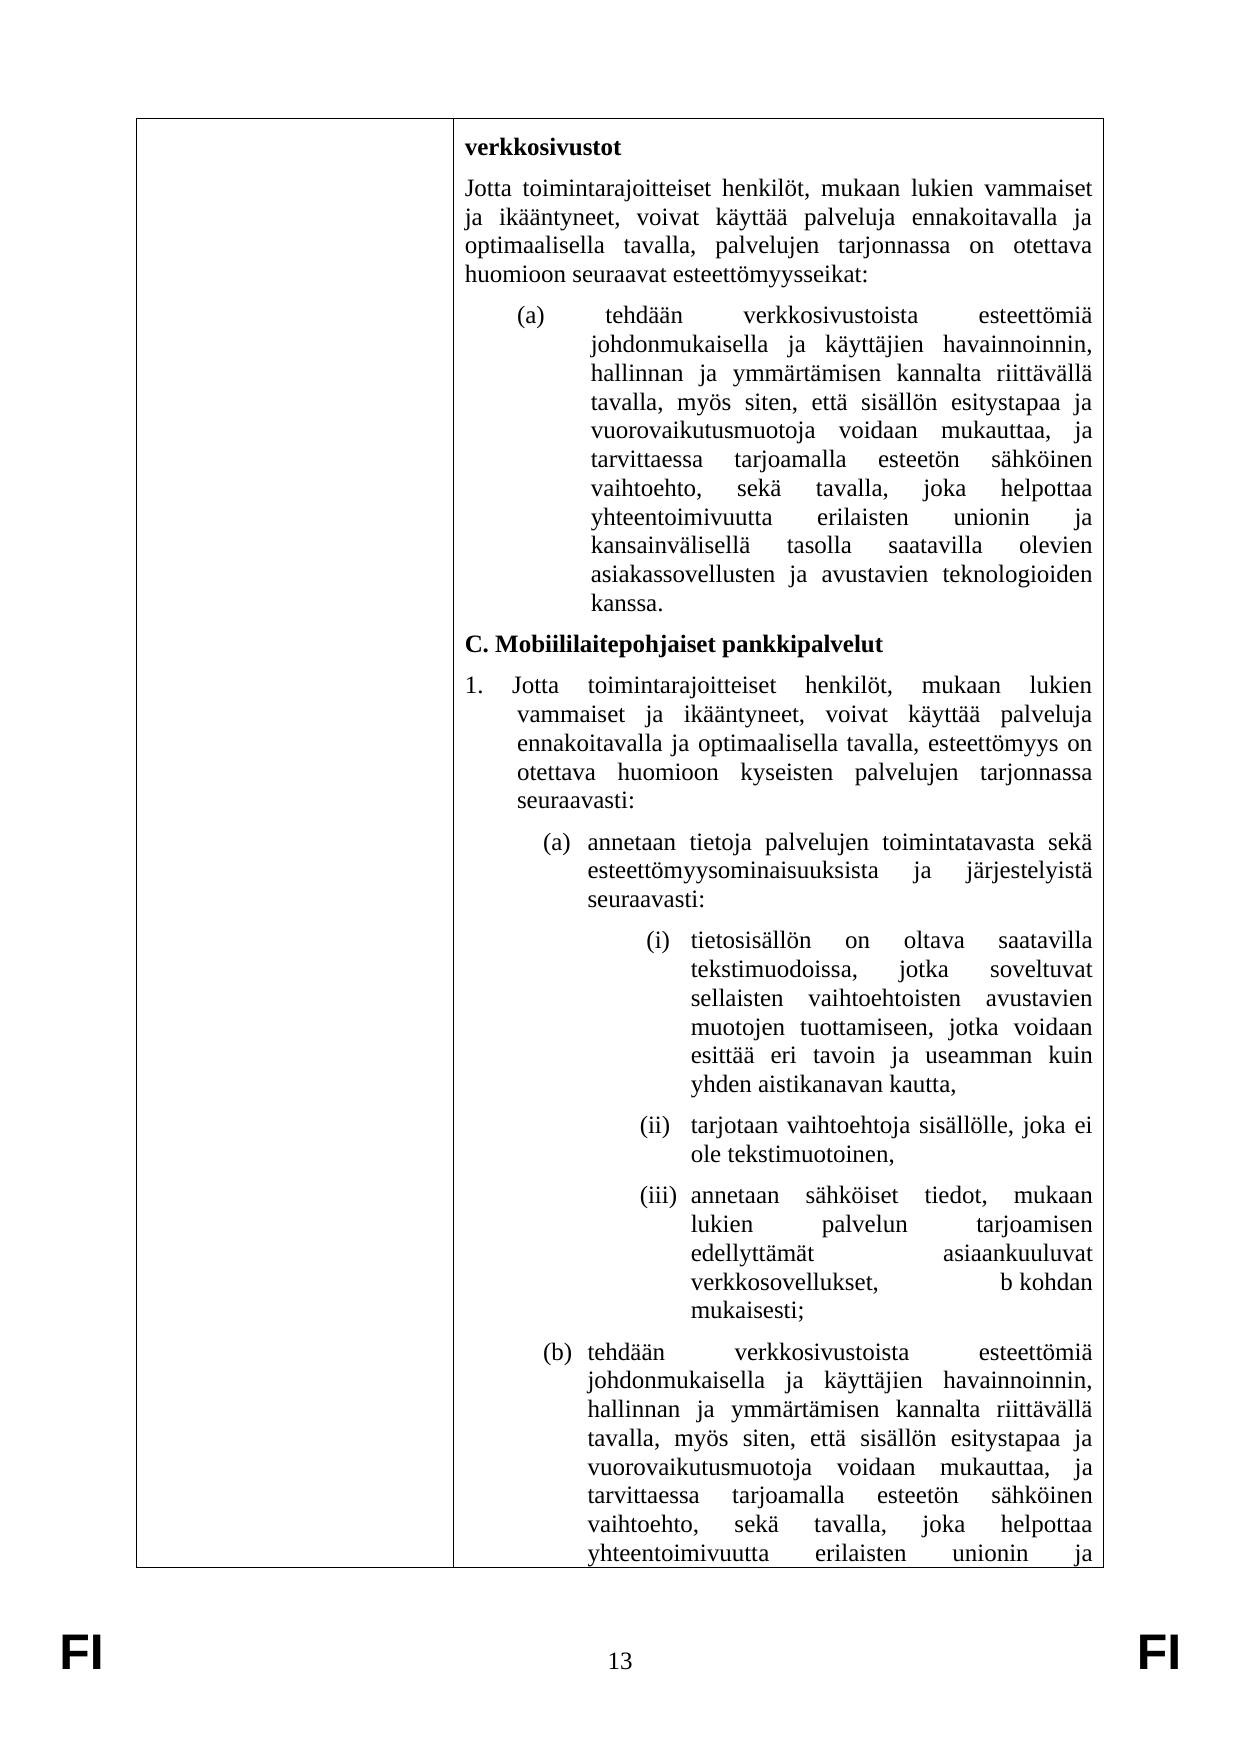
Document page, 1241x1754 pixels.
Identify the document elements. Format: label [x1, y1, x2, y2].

table_cell [137, 119, 453, 1567]
table_cell [454, 119, 1103, 1567]
